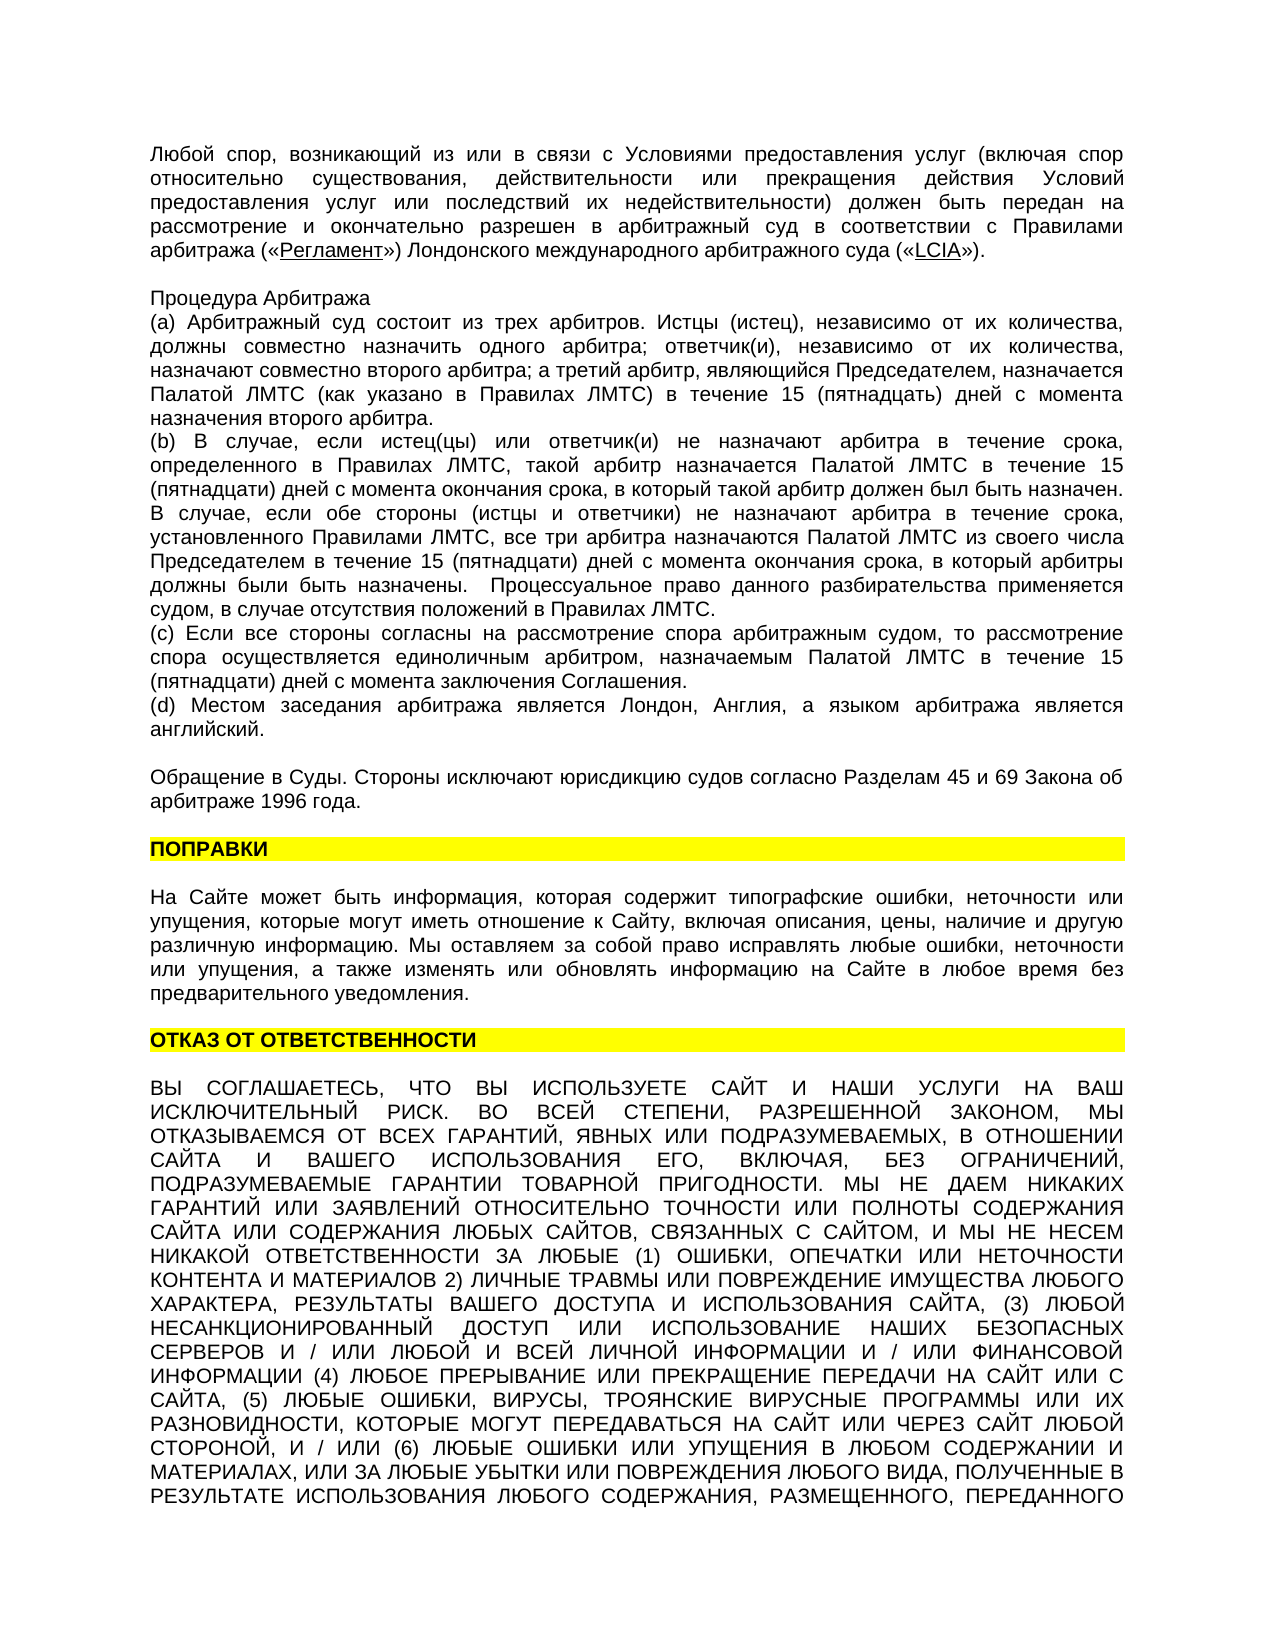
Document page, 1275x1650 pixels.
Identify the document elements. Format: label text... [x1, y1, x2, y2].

text ОТКАЗ ОТ ОТВЕТСТВЕННОСТИ [150, 1028, 1125, 1052]
text Процедура Арбитража [150, 286, 1125, 309]
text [150, 1076, 1125, 1507]
subtitle ПОПРАВКИ [150, 837, 1125, 861]
text (а) Арбитражный суд состоит из трех арбитров. Истцы (истец), независимо от их количества, должны совместно назначить одного арбитра; ответчик(и), независимо от их количества, назначают совместно второго арбитра; а третий арбитр, являющийся Председателем, назначается Палатой ЛМТС (как указано в Правилах ЛМТС) в течение 15 (пятнадцать) дней с момента назначения второго арбитра. [150, 309, 1125, 429]
text (b) В случае, если истец(цы) или ответчик(и) не назначают арбитра в течение срока, определенного в Правилах ЛМТС, такой арбитр назначается Палатой ЛМТС в течение 15 (пятнадцати) дней с момента окончания срока, в который такой арбитр должен был быть назначен. В случае, если обе стороны (истцы и ответчики) не назначают арбитра в течение срока, установленного Правилами ЛМТС, все три арбитра назначаются Палатой ЛМТС из своего числа Председателем в течение 15 (пятнадцати) дней с момента окончания срока, в который арбитры должны были быть назначены. Процессуальное право данного разбирательства применяется судом, в случае отсутствия положений в Правилах ЛМТС. [150, 429, 1125, 621]
text На Сайте может быть информация, которая содержит типографские ошибки, неточности или упущения, которые могут иметь отношение к Сайту, включая описания, цены, наличие и другую различную информацию. Мы оставляем за собой право исправлять любые ошибки, неточности или упущения, а также изменять или обновлять информацию на Сайте в любое время без предварительного уведомления. [150, 884, 1125, 1004]
text Обращение в Суды. Стороны исключают юрисдикцию судов согласно Разделам 45 и 69 Закона об арбитраже 1996 года. [150, 765, 1125, 813]
text (d) Местом заседания арбитража является Лондон, Англия, а языком арбитража является английский. [150, 693, 1125, 741]
text (с) Если все стороны согласны на рассмотрение спора арбитражным судом, то рассмотрение спора осуществляется единоличным арбитром, назначаемым Палатой ЛМТС в течение 15 (пятнадцати) дней с момента заключения Соглашения. [150, 621, 1125, 693]
text Любой спор, возникающий из или в связи с Условиями предоставления услуг (включая спор относительно существования, действительности или прекращения действия Условий предоставления услуг или последствий их недействительности) должен быть передан на рассмотрение и окончательно разрешен в арбитражный суд в соответствии с Правилами арбитража («Регламент») Лондонского международного арбитражного суда («LCIA»). [150, 142, 1125, 262]
